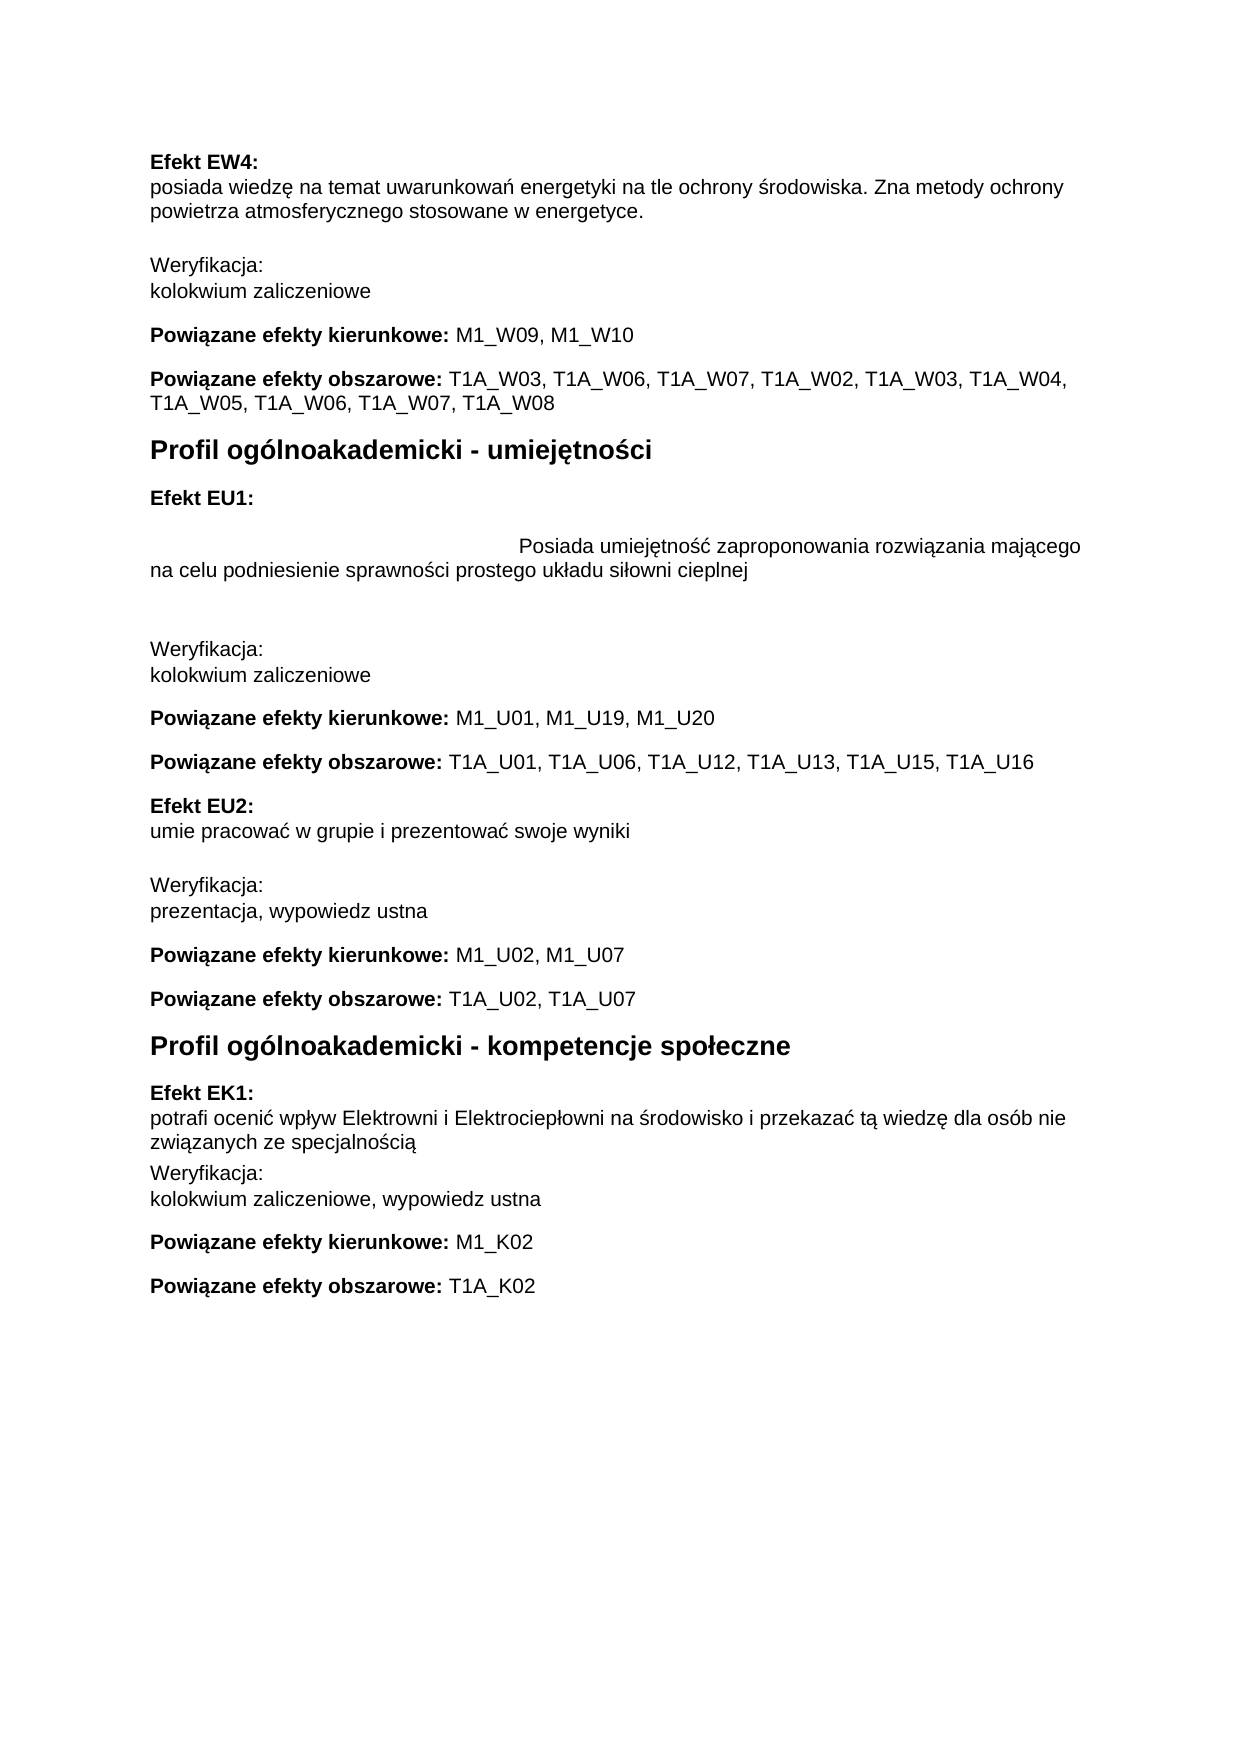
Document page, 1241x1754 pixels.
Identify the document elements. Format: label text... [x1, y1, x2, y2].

text posiada wiedzę na temat uwarunkowań energetyki na tle ochrony środowiska. Zna metody ochrony powietrza atmosferycznego stosowane w energetyce. [150, 175, 1090, 247]
text umie pracować w grupie i prezentować swoje wyniki [150, 819, 1090, 867]
text Powiązane efekty kierunkowe: M1_K02 [150, 1230, 1090, 1254]
subtitle Profil ogólnoakademicki - kompetencje społeczne [150, 1030, 1090, 1061]
text Powiązane efekty obszarowe: T1A_K02 [150, 1274, 1090, 1298]
text Powiązane efekty obszarowe: T1A_U01, T1A_U06, T1A_U12, T1A_U13, T1A_U15, T1A_U16 [150, 750, 1090, 774]
text Efekt EW4: [150, 150, 1090, 174]
text Efekt EK1: [150, 1081, 1090, 1105]
text potrafi ocenić wpływ Elektrowni i Elektrociepłowni na środowisko i przekazać tą wiedzę dla osób nie związanych ze specjalnością [150, 1106, 1090, 1154]
text prezentacja, wypowiedz ustna [150, 899, 1090, 923]
subtitle Profil ogólnoakademicki - umiejętności [150, 434, 1090, 466]
text Efekt EU2: [150, 794, 1090, 818]
text Powiązane efekty obszarowe: T1A_U02, T1A_U07 [150, 986, 1090, 1010]
text kolokwium zaliczeniowe [150, 279, 1090, 303]
text Weryfikacja: [150, 1160, 1090, 1184]
text Posiada umiejętność zaproponowania rozwiązania mającego na celu podniesienie sprawności prostego układu siłowni cieplnej [150, 510, 1090, 630]
text Weryfikacja: [150, 253, 1090, 277]
text kolokwium zaliczeniowe [150, 662, 1090, 686]
text Powiązane efekty kierunkowe: M1_U01, M1_U19, M1_U20 [150, 706, 1090, 730]
text Powiązane efekty kierunkowe: M1_W09, M1_W10 [150, 323, 1090, 347]
text Weryfikacja: [150, 873, 1090, 897]
text Weryfikacja: [150, 636, 1090, 660]
text kolokwium zaliczeniowe, wypowiedz ustna [150, 1186, 1090, 1210]
text Powiązane efekty obszarowe: T1A_W03, T1A_W06, T1A_W07, T1A_W02, T1A_W03, T1A_W04, T1A_W05, T1A_W06, T1A_W07, T1A_W08 [150, 367, 1090, 414]
text Powiązane efekty kierunkowe: M1_U02, M1_U07 [150, 943, 1090, 967]
text Efekt EU1: [150, 485, 1090, 509]
